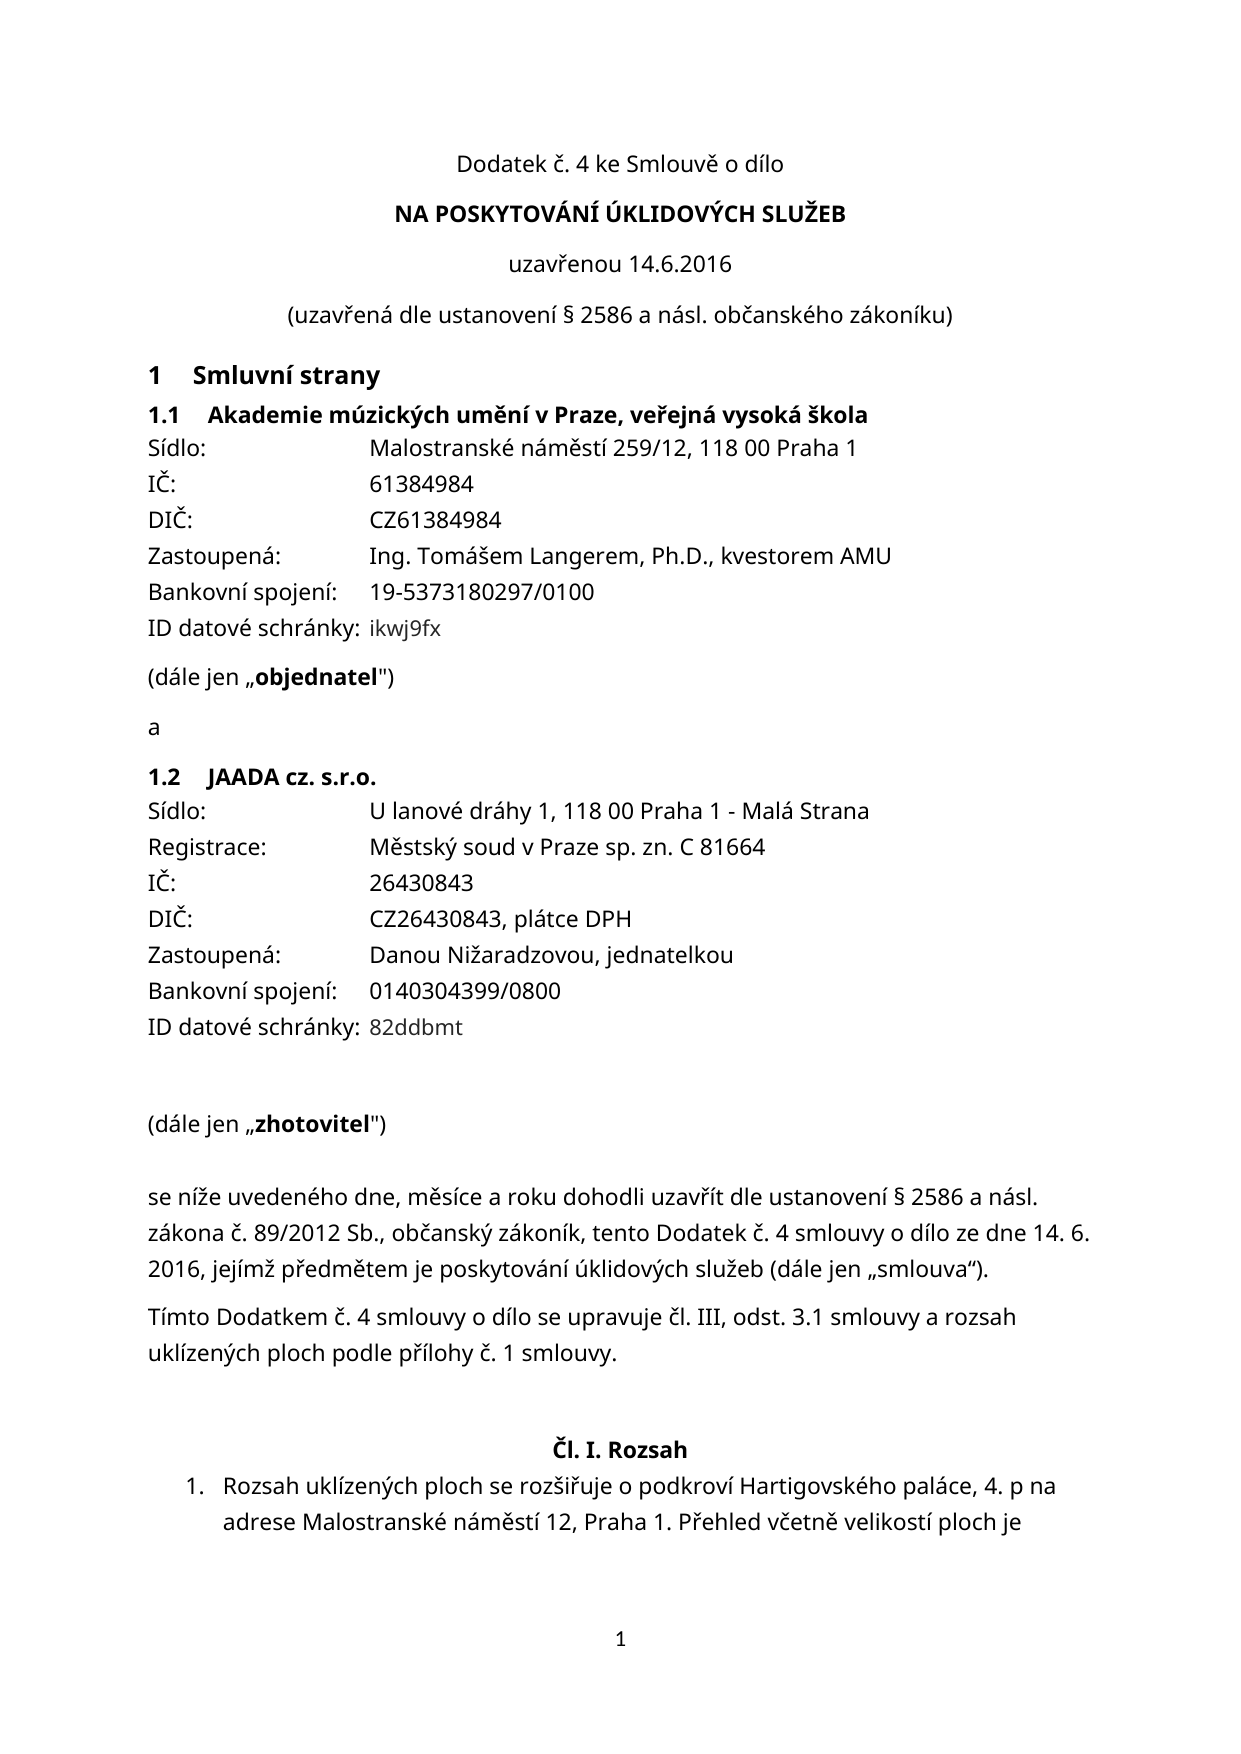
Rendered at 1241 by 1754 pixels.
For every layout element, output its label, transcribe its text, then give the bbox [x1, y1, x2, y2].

text Bankovní spojení: 19-5373180297/0100 [148, 576, 1093, 607]
text uzavřenou 14.6.2016 [148, 248, 1093, 280]
text Registrace: Městský soud v Praze sp. zn. C 81664 [148, 831, 1093, 862]
text Zastoupená: Danou Nižaradzovou, jednatelkou [148, 939, 1093, 970]
subtitle Akademie múzických umění v Praze, veřejná vysoká škola [148, 398, 1093, 430]
text IČ: 26430843 [148, 867, 1093, 898]
text NA POSKYTOVÁNÍ ÚKLIDOVÝCH SLUŽEB [148, 198, 1093, 229]
text ID datové schránky: 82ddbmt [148, 1011, 1093, 1042]
text a [148, 711, 1093, 742]
text Tímto Dodatkem č. 4 smlouvy o dílo se upravuje čl. III, odst. 3.1 smlouvy a rozsah uklízených ploch podle přílohy č. 1 smlouvy. [148, 1301, 1093, 1368]
text Dodatek č. 4 ke Smlouvě o dílo [148, 148, 1093, 179]
text (uzavřená dle ustanovení § 2586 a násl. občanského zákoníku) [148, 299, 1093, 330]
text DIČ: CZ26430843, plátce DPH [148, 903, 1093, 934]
text DIČ: CZ61384984 [148, 504, 1093, 535]
list Čl. I. Rozsah [148, 1434, 1093, 1465]
text Sídlo: Malostranské náměstí 259/12, 118 00 Praha 1 [148, 432, 1093, 463]
text se níže uvedeného dne, měsíce a roku dohodli uzavřít dle ustanovení § 2586 a násl. zákona č. 89/2012 Sb., občanský zákoník, tento Dodatek č. 4 smlouvy o dílo ze dne 14. 6. 2016, jejímž předmětem je poskytování úklidových služeb (dále jen „smlouva“). [148, 1181, 1093, 1284]
text Bankovní spojení: 0140304399/0800 [148, 975, 1093, 1006]
text (dále jen „objednatel") [148, 660, 1093, 692]
text (dále jen „zhotovitel") [148, 1107, 1093, 1139]
subtitle JAADA cz. s.r.o. [148, 761, 1093, 792]
text Zastoupená: Ing. Tomášem Langerem, Ph.D., kvestorem AMU [148, 540, 1093, 571]
subtitle Smluvní strany [148, 358, 1093, 392]
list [185, 1470, 1093, 1537]
text IČ: 61384984 [148, 468, 1093, 499]
text Sídlo: U lanové dráhy 1, 118 00 Praha 1 - Malá Strana [148, 795, 1093, 826]
text ID datové schránky: ikwj9fx [148, 612, 1093, 643]
